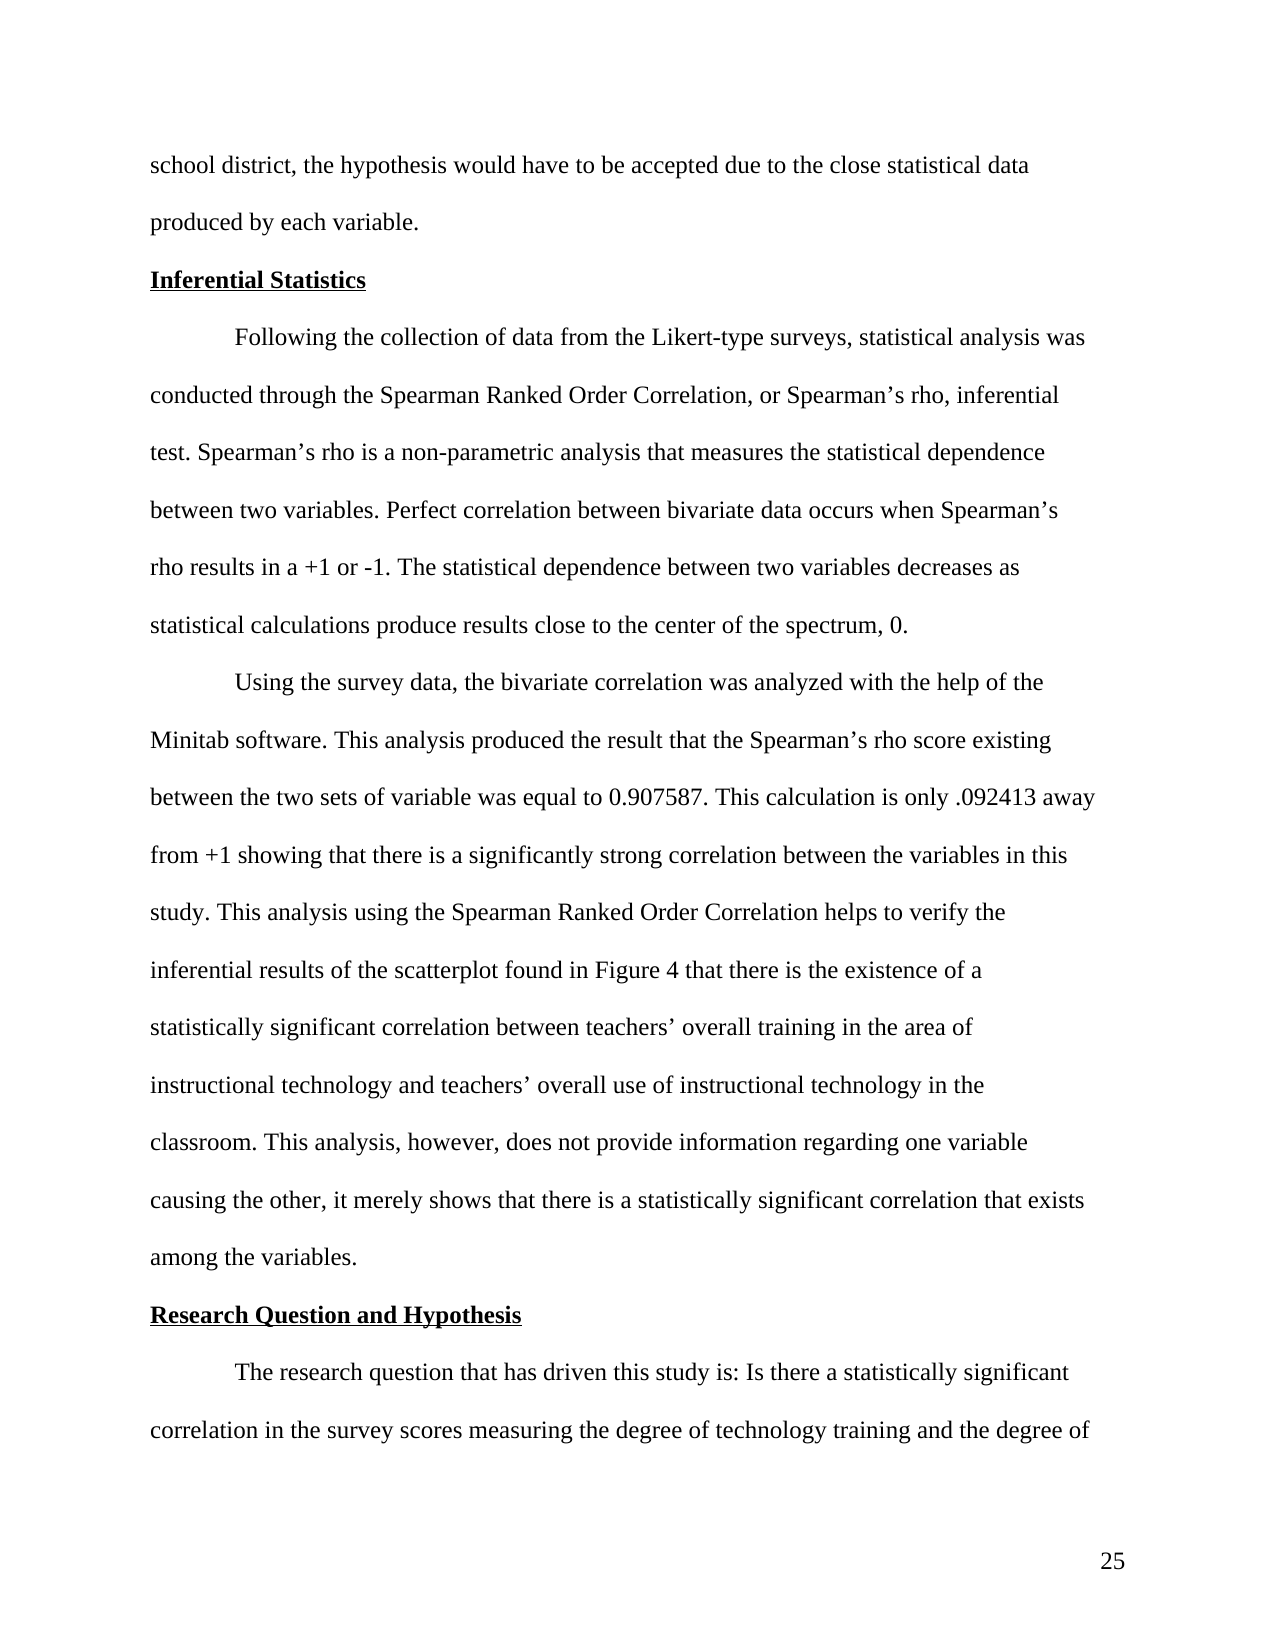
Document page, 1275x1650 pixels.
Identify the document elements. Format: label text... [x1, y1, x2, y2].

text Inferential Statistics [150, 265, 1097, 294]
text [150, 150, 1097, 236]
text Using the survey data, the bivariate correlation was analyzed with the help of the Minitab software. This analysis produced the result that the Spearman’s rho score existing between the two sets of variable was equal to 0.907587. This calculation is only .092413 away from +1 showing that there is a significantly strong correlation between the variables in this study. This analysis using the Spearman Ranked Order Correlation helps to verify the inferential results of the scatterplot found in Figure 4 that there is the existence of a statistically significant correlation between teachers’ overall training in the area of instructional technology and teachers’ overall use of instructional technology in the classroom. This analysis, however, does not provide information regarding one variable causing the other, it merely shows that there is a statistically significant correlation that exists among the variables. [150, 667, 1097, 1271]
text Following the collection of data from the Likert-type surveys, statistical analysis was conducted through the Spearman Ranked Order Correlation, or Spearman’s rho, inferential test. Spearman’s rho is a non-parametric analysis that measures the statistical dependence between two variables. Perfect correlation between bivariate data occurs when Spearman’s rho results in a +1 or -1. The statistical dependence between two variables decreases as statistical calculations produce results close to the center of the spectrum, 0. [150, 322, 1097, 639]
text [150, 1357, 1097, 1444]
text Research Question and Hypothesis [150, 1300, 1097, 1329]
